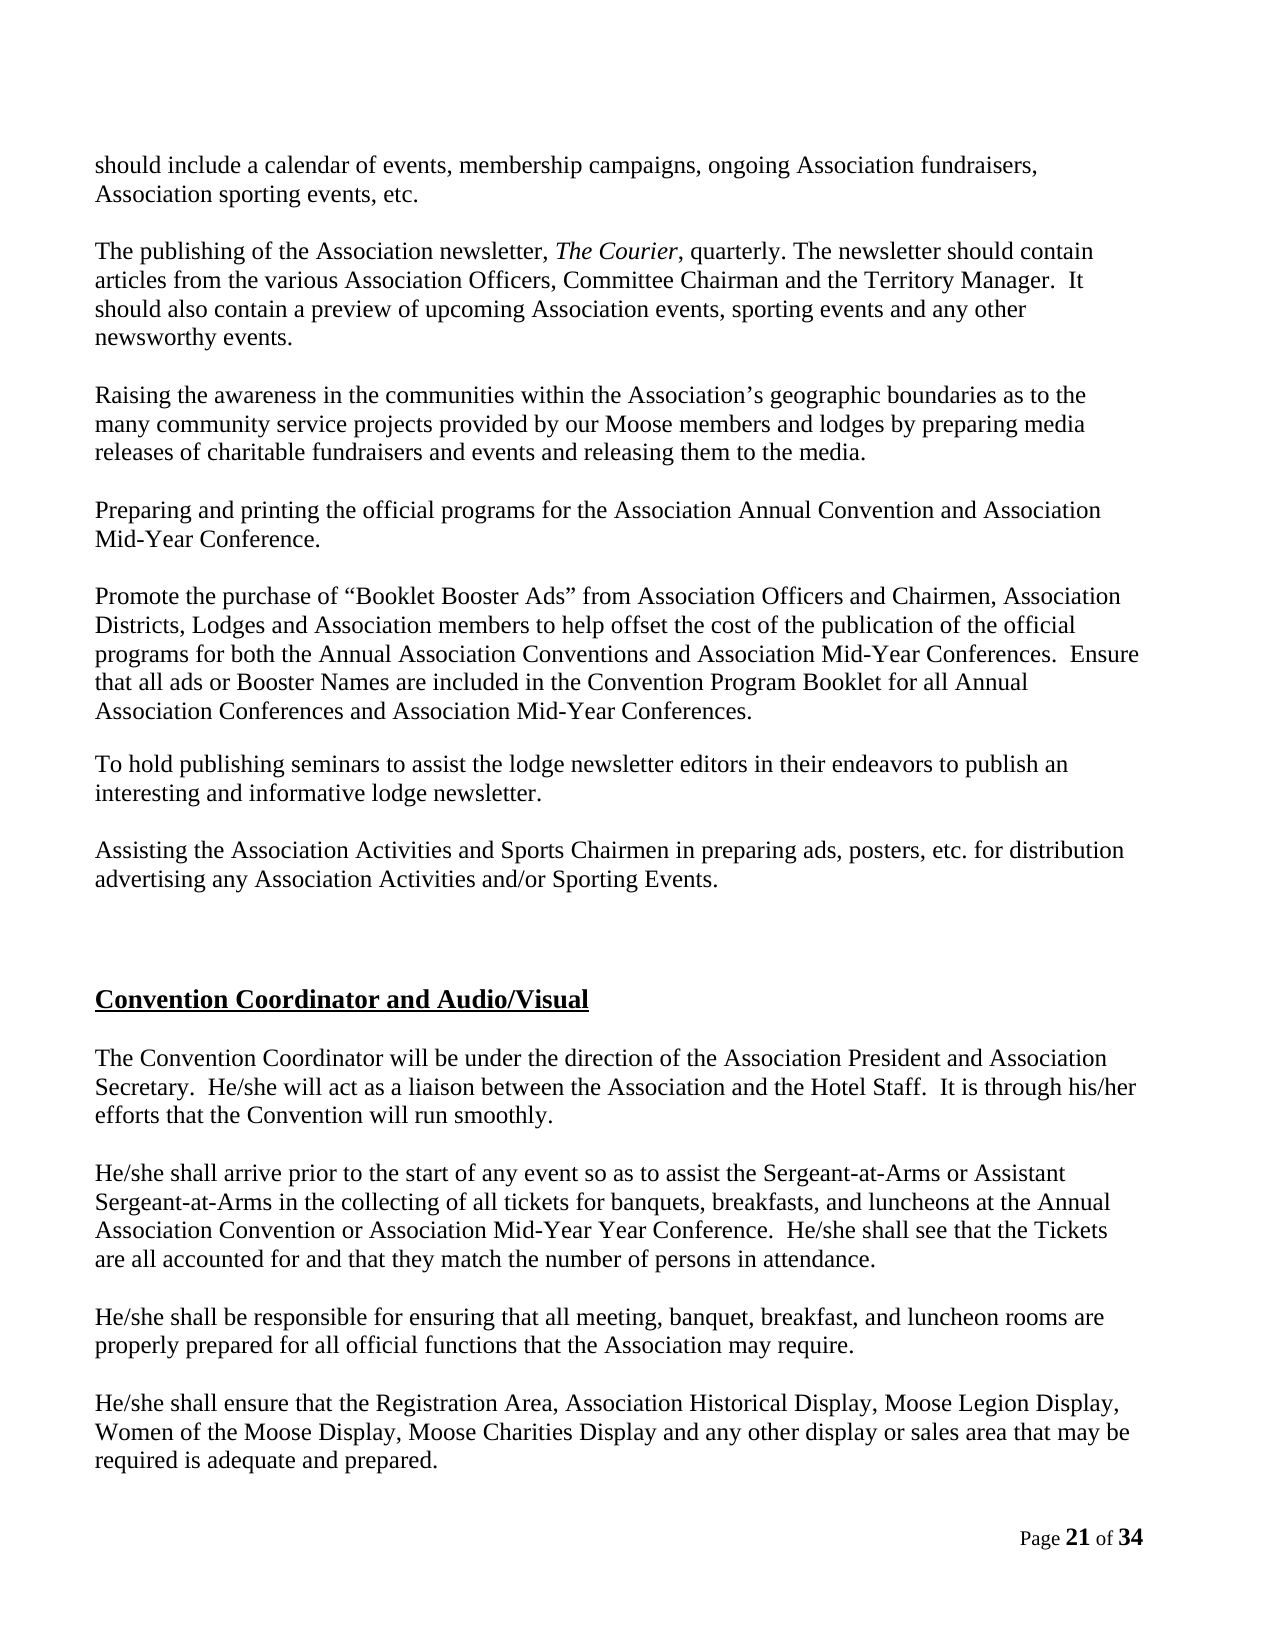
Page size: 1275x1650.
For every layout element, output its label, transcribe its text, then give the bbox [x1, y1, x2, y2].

text Assisting the Association Activities and Sports Chairmen in preparing ads, posters, etc. for distribution advertising any Association Activities and/or Sporting Events. [94, 835, 1143, 893]
text Promote the purchase of “Booklet Booster Ads” from Association Officers and Chairmen, Association Districts, Lodges and Association members to help offset the cost of the publication of the official programs for both the Annual Association Conventions and Association Mid-Year Conferences. Ensure that all ads or Booster Names are included in the Convention Program Booklet for all Annual Association Conferences and Association Mid-Year Conferences. [94, 581, 1143, 725]
text He/she shall be responsible for ensuring that all meeting, banquet, breakfast, and luncheon rooms are properly prepared for all official functions that the Association may require. [94, 1302, 1143, 1359]
text He/she shall ensure that the Registration Area, Association Historical Display, Moose Legion Display, Women of the Moose Display, Moose Charities Display and any other display or sales area that may be required is adequate and prepared. [94, 1388, 1143, 1474]
subtitle Convention Coordinator and Audio/Visual [94, 983, 1143, 1014]
text The publishing of the Association newsletter, The Courier, quarterly. The newsletter should contain articles from the various Association Officers, Committee Chairman and the Territory Manager. It should also contain a preview of upcoming Association events, sporting events and any other newsworthy events. [94, 236, 1143, 351]
text He/she shall arrive prior to the start of any event so as to assist the Sergeant-at-Arms or Assistant Sergeant-at-Arms in the collecting of all tickets for banquets, breakfasts, and luncheons at the Annual Association Convention or Association Mid-Year Year Conference. He/she shall see that the Tickets are all accounted for and that they match the number of persons in attendance. [94, 1158, 1143, 1273]
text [94, 150, 1143, 207]
text The Convention Coordinator will be under the direction of the Association President and Association Secretary. He/she will act as a liaison between the Association and the Hotel Staff. It is through his/her efforts that the Convention will run smoothly. [94, 1043, 1143, 1129]
text To hold publishing seminars to assist the lodge newsletter editors in their endeavors to publish an interesting and informative lodge newsletter. [94, 749, 1143, 807]
text Raising the awareness in the communities within the Association’s geographic boundaries as to the many community service projects provided by our Moose members and lodges by preparing media releases of charitable fundraisers and events and releasing them to the media. [94, 380, 1143, 466]
text Preparing and printing the official programs for the Association Annual Convention and Association Mid-Year Conference. [94, 495, 1143, 552]
